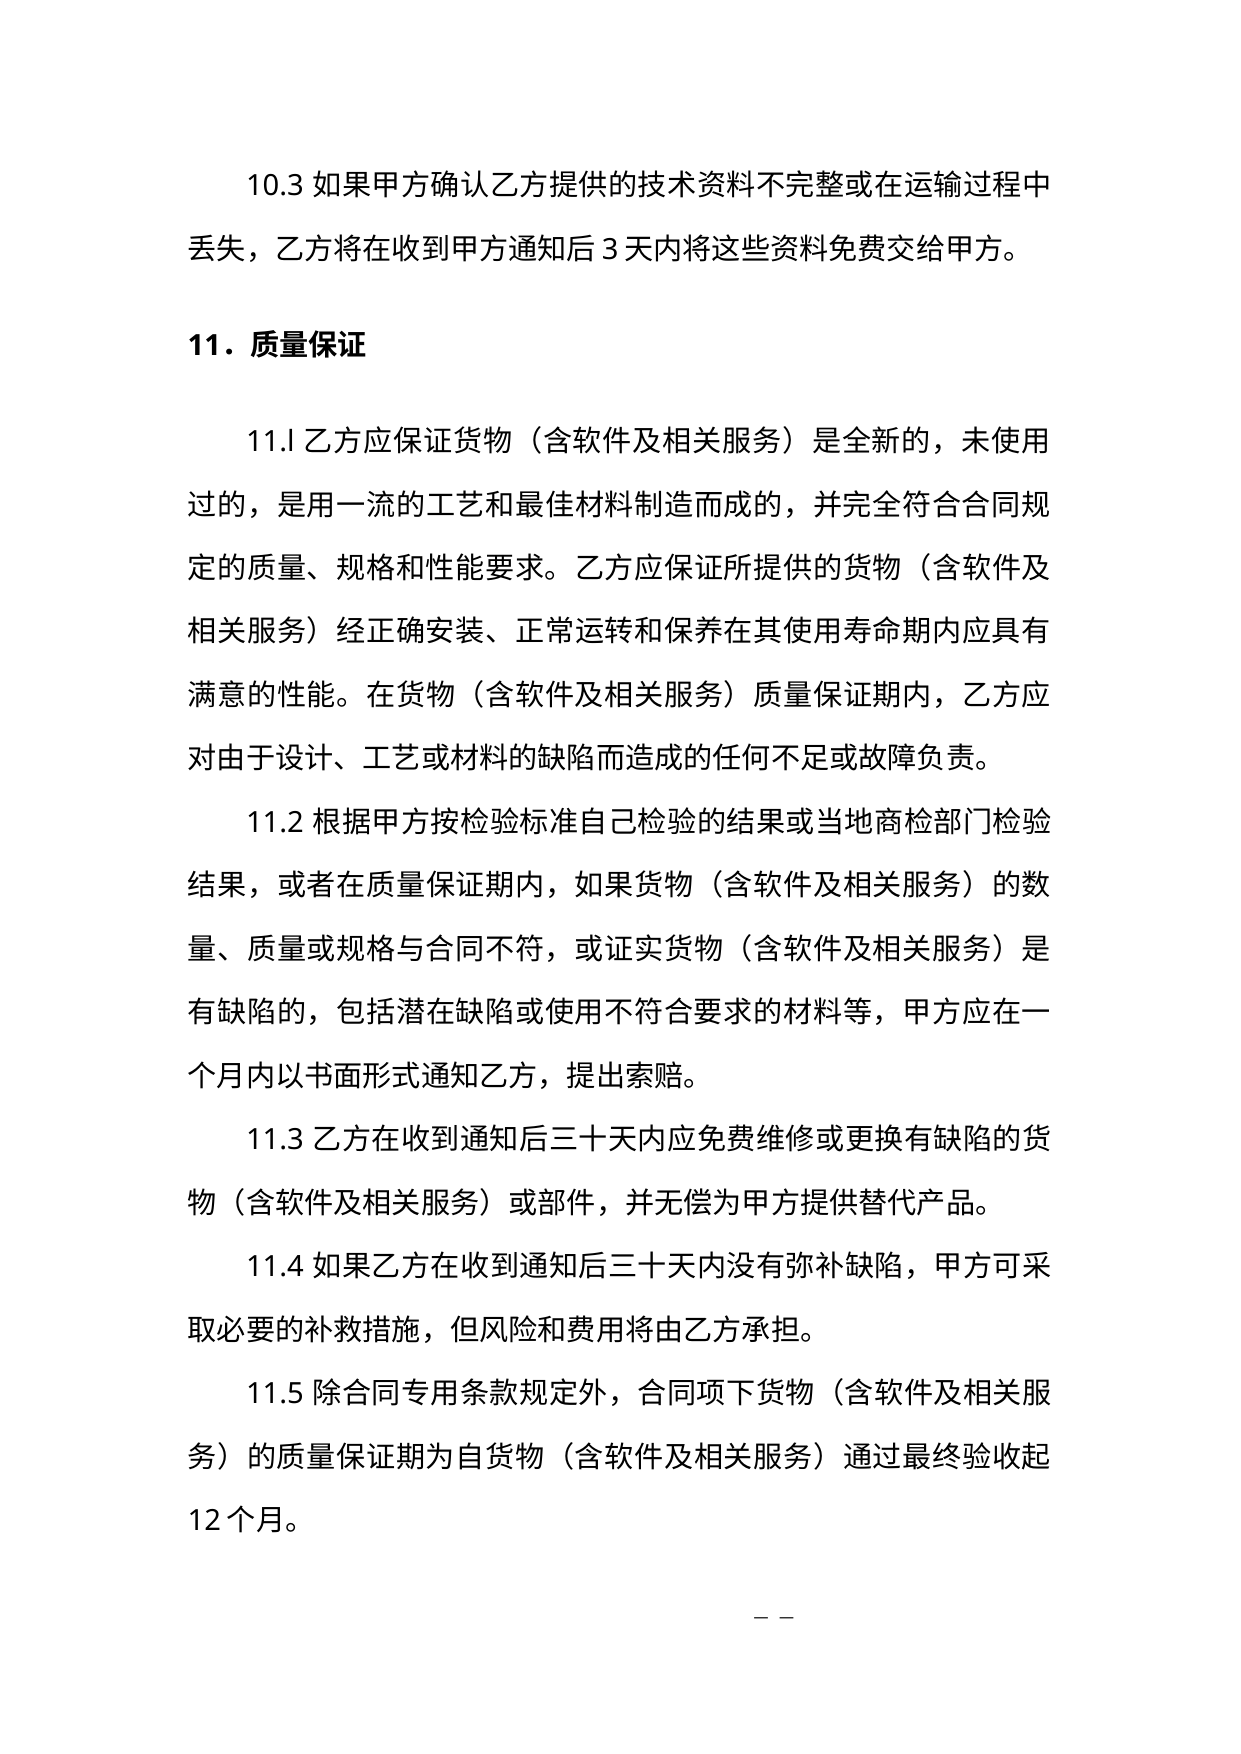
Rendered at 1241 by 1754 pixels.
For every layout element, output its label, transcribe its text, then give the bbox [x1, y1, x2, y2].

text 11.l 乙方应保证货物（含软件及相关服务）是全新的，未使用过的，是用一流的工艺和最佳材料制造而成的，并完全符合合同规定的质量、规格和性能要求。乙方应保证所提供的货物（含软件及相关服务）经正确安装、正常运转和保养在其使用寿命期内应具有满意的性能。在货物（含软件及相关服务）质量保证期内，乙方应对由于设计、工艺或材料的缺陷而造成的任何不足或故障负责。 [187, 418, 1053, 777]
text 11.3 乙方在收到通知后三十天内应免费维修或更换有缺陷的货物（含软件及相关服务）或部件，并无偿为甲方提供替代产品。 [187, 1116, 1053, 1221]
subtitle 11．质量保证 [187, 322, 1053, 364]
text 11.4 如果乙方在收到通知后三十天内没有弥补缺陷，甲方可采取必要的补救措施，但风险和费用将由乙方承担。 [187, 1243, 1053, 1348]
text 11.5 除合同专用条款规定外，合同项下货物（含软件及相关服务）的质量保证期为自货物（含软件及相关服务）通过最终验收起12个月。 [187, 1369, 1053, 1539]
text 11.2 根据甲方按检验标准自己检验的结果或当地商检部门检验结果，或者在质量保证期内，如果货物（含软件及相关服务）的数量、质量或规格与合同不符，或证实货物（含软件及相关服务）是有缺陷的，包括潜在缺陷或使用不符合要求的材料等，甲方应在一个月内以书面形式通知乙方，提出索赔。 [187, 798, 1053, 1094]
text 10.3 如果甲方确认乙方提供的技术资料不完整或在运输过程中丢失，乙方将在收到甲方通知后3天内将这些资料免费交给甲方。 [187, 162, 1053, 268]
